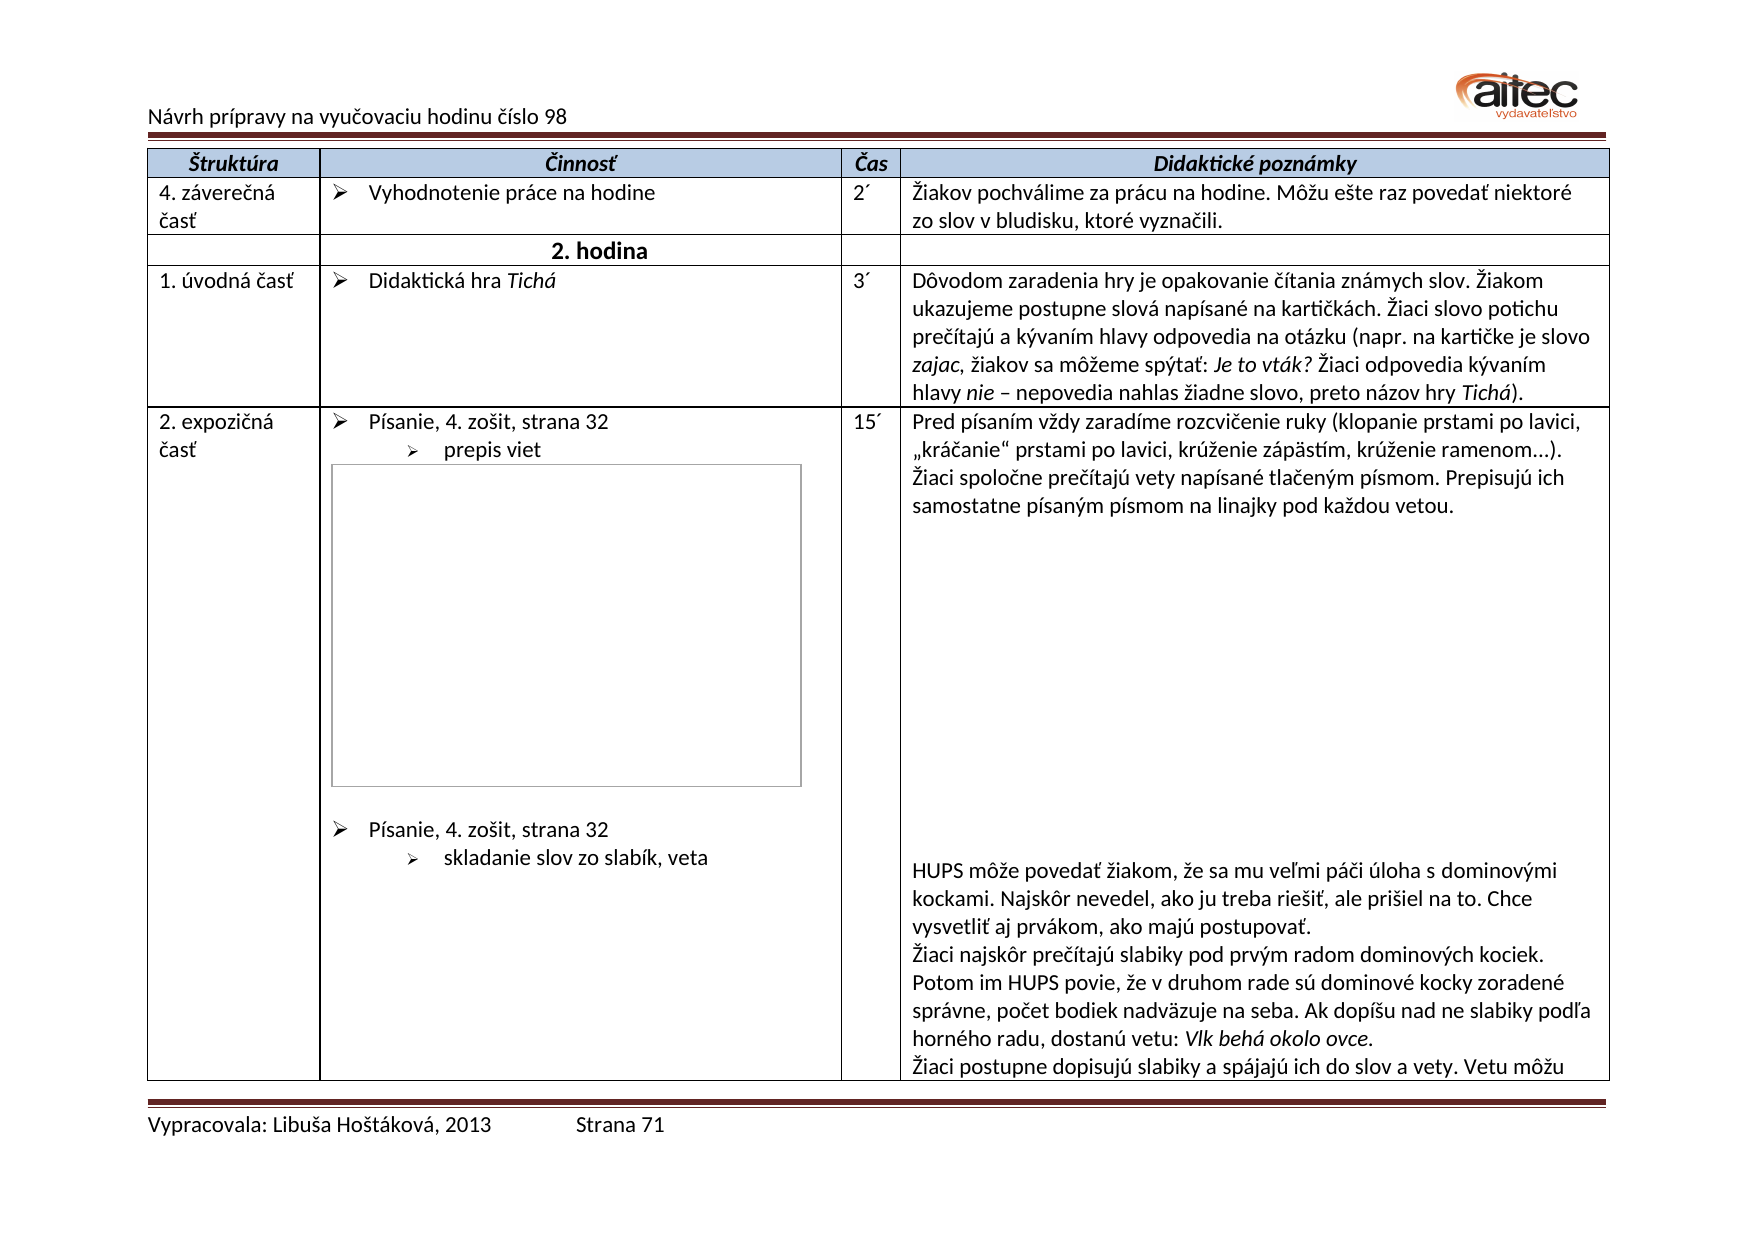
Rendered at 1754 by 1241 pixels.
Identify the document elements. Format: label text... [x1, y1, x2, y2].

table_cell 2´ [842, 178, 900, 234]
table_cell Didaktická hra Tichá [321, 266, 841, 406]
table_cell Žiakov pochválime za prácu na hodine. Môžu ešte raz povedať niektoré zo slov v bludisku, ktoré vyznačili. [901, 178, 1609, 234]
table_cell 2. expozičná časť [148, 408, 319, 1080]
table_cell Dôvodom zaradenia hry je opakovanie čítania známych slov. Žiakom ukazujeme postupne slová napísané na kartičkách. Žiaci slovo potichu prečítajú a kývaním hlavy odpovedia na otázku (napr. na kartičke je slovo zajac, žiakov sa môžeme spýtať: Je to vták? Žiaci odpovedia kývaním hlavy nie – nepovedia nahlas žiadne slovo, preto názov hry Tichá). [901, 266, 1609, 406]
table_cell 1. úvodná časť [148, 266, 319, 406]
table_header Štruktúra [148, 149, 319, 177]
table_header Čas [842, 149, 900, 177]
table_cell [842, 235, 900, 265]
table_cell 15´ [842, 408, 900, 1080]
table_cell Vyhodnotenie práce na hodine [321, 178, 841, 234]
table_cell 4. záverečná časť [148, 178, 319, 234]
picture [1454, 71, 1580, 122]
table_cell [901, 235, 1609, 265]
table_header Didaktické poznámky [901, 149, 1609, 177]
table_header Činnosť [321, 149, 841, 177]
table_cell [148, 235, 319, 265]
table_cell 3´ [842, 266, 900, 406]
table_cell 2. hodina [321, 235, 841, 265]
